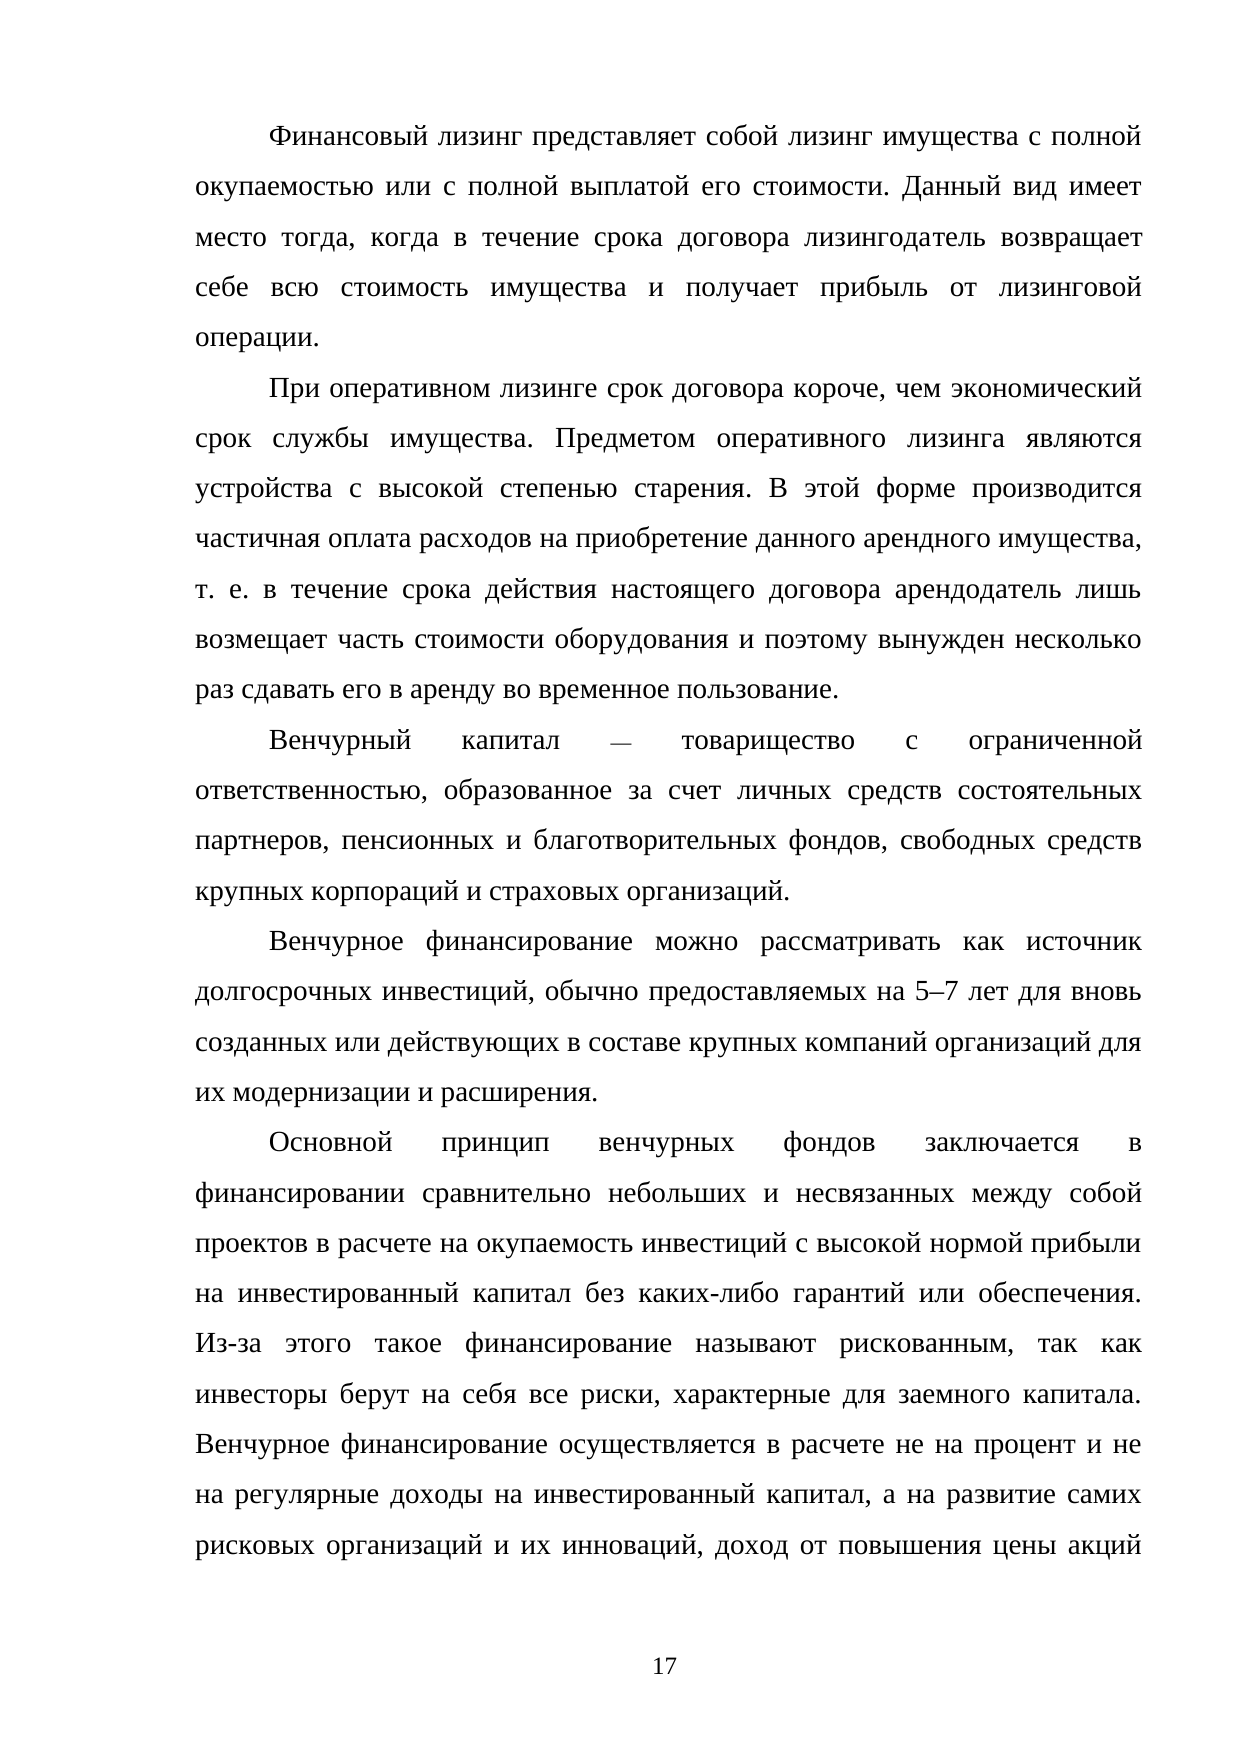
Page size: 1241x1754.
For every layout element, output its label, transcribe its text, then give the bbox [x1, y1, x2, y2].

text Финансовый лизинг представляет собой лизинг имущества с полной окупаемостью или с полной выплатой его стоимости. Данный вид имеет место тогда, когда в течение срока договора лизингодатель возвращает себе всю стоимость имущества и получает прибыль от лизинговой операции. [195, 118, 1143, 353]
text При оперативном лизинге срок договора короче, чем экономический срок службы имущества. Предметом оперативного лизинга являются устройства с высокой степенью старения. В этой форме производится частичная оплата расходов на приобретение данного арендного имущества, т. е. в течение срока действия настоящего договора арендодатель лишь возмещает часть стоимости оборудования и поэтому вынужден несколько раз сдавать его в аренду во временное пользование. [195, 370, 1143, 705]
text Венчурное финансирование можно рассматривать как источник долгосрочных инвестиций, обычно предоставляемых на 5–7 лет для вновь созданных или действующих в составе крупных компаний организаций для их модернизации и расширения. [195, 923, 1143, 1108]
text Венчурный капитал — товарищество с ограниченной ответственностью, образованное за счет личных средств состоятельных партнеров, пенсионных и благотворительных фондов, свободных средств крупных корпораций и страховых организаций. [195, 722, 1143, 906]
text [195, 1124, 1143, 1560]
